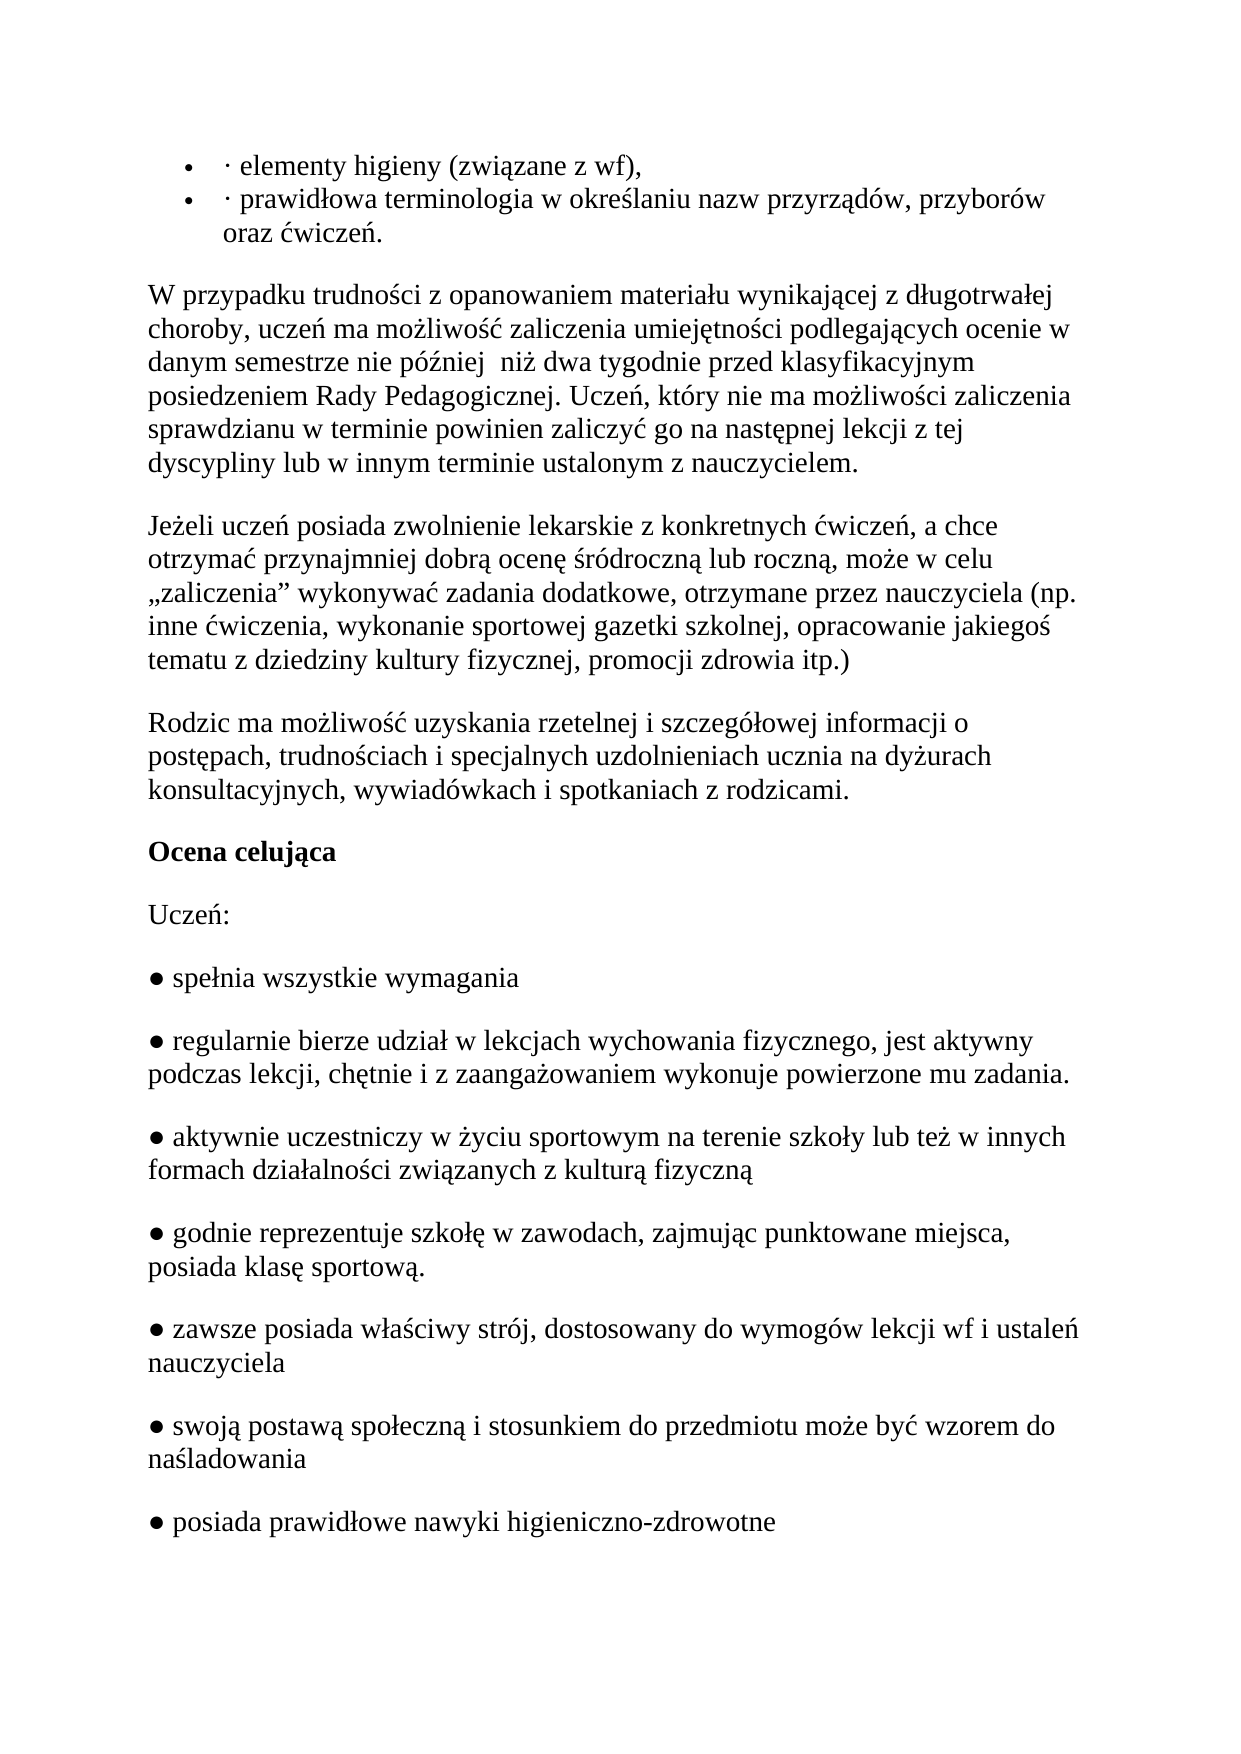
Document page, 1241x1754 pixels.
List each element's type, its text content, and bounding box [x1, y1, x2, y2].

text ● spełnia wszystkie wymagania [148, 960, 1092, 993]
text Uczeń: [148, 897, 1092, 931]
text Rodzic ma możliwość uzyskania rzetelnej i szczegółowej informacji o postępach, trudnościach i specjalnych uzdolnieniach ucznia na dyżurach konsultacyjnych, wywiadówkach i spotkaniach z rodzicami. [148, 705, 1092, 805]
text ● zawsze posiada właściwy strój, dostosowany do wymogów lekcji wf i ustaleń nauczyciela [148, 1311, 1092, 1378]
text ● swoją postawą społeczną i stosunkiem do przedmiotu może być wzorem do naśladowania [148, 1408, 1092, 1475]
text Jeżeli uczeń posiada zwolnienie lekarskie z konkretnych ćwiczeń, a chce otrzymać przynajmniej dobrą ocenę śródroczną lub roczną, może w celu „zaliczenia” wykonywać zadania dodatkowe, otrzymane przez nauczyciela (np. inne ćwiczenia, wykonanie sportowej gazetki szkolnej, opracowanie jakiegoś tematu z dziedziny kultury fizycznej, promocji zdrowia itp.) [148, 508, 1092, 676]
text ● godnie reprezentuje szkołę w zawodach, zajmując punktowane miejsca, posiada klasę sportową. [148, 1215, 1092, 1282]
text ● regularnie bierze udział w lekcjach wychowania fizycznego, jest aktywny podczas lekcji, chętnie i z zaangażowaniem wykonuje powierzone mu zadania. [148, 1023, 1092, 1090]
text W przypadku trudności z opanowaniem materiału wynikającej z długotrwałej choroby, uczeń ma możliwość zaliczenia umiejętności podlegających ocenie w danym semestrze nie później niż dwa tygodnie przed klasyfikacyjnym posiedzeniem Rady Pedagogicznej. Uczeń, który nie ma możliwości zaliczenia sprawdzianu w terminie powinien zaliczyć go na następnej lekcji z tej dyscypliny lub w innym terminie ustalonym z nauczycielem. [148, 277, 1092, 479]
list · prawidłowa terminologia w określaniu nazw przyrządów, przyborów oraz ćwiczeń. [185, 181, 1092, 248]
text Ocena celująca [148, 834, 1092, 868]
text ● aktywnie uczestniczy w życiu sportowym na terenie szkoły lub też w innych formach działalności związanych z kulturą fizyczną [148, 1119, 1092, 1186]
list · elementy higieny (związane z wf), [185, 148, 1092, 181]
text ● posiada prawidłowe nawyki higieniczno-zdrowotne [148, 1504, 1092, 1537]
